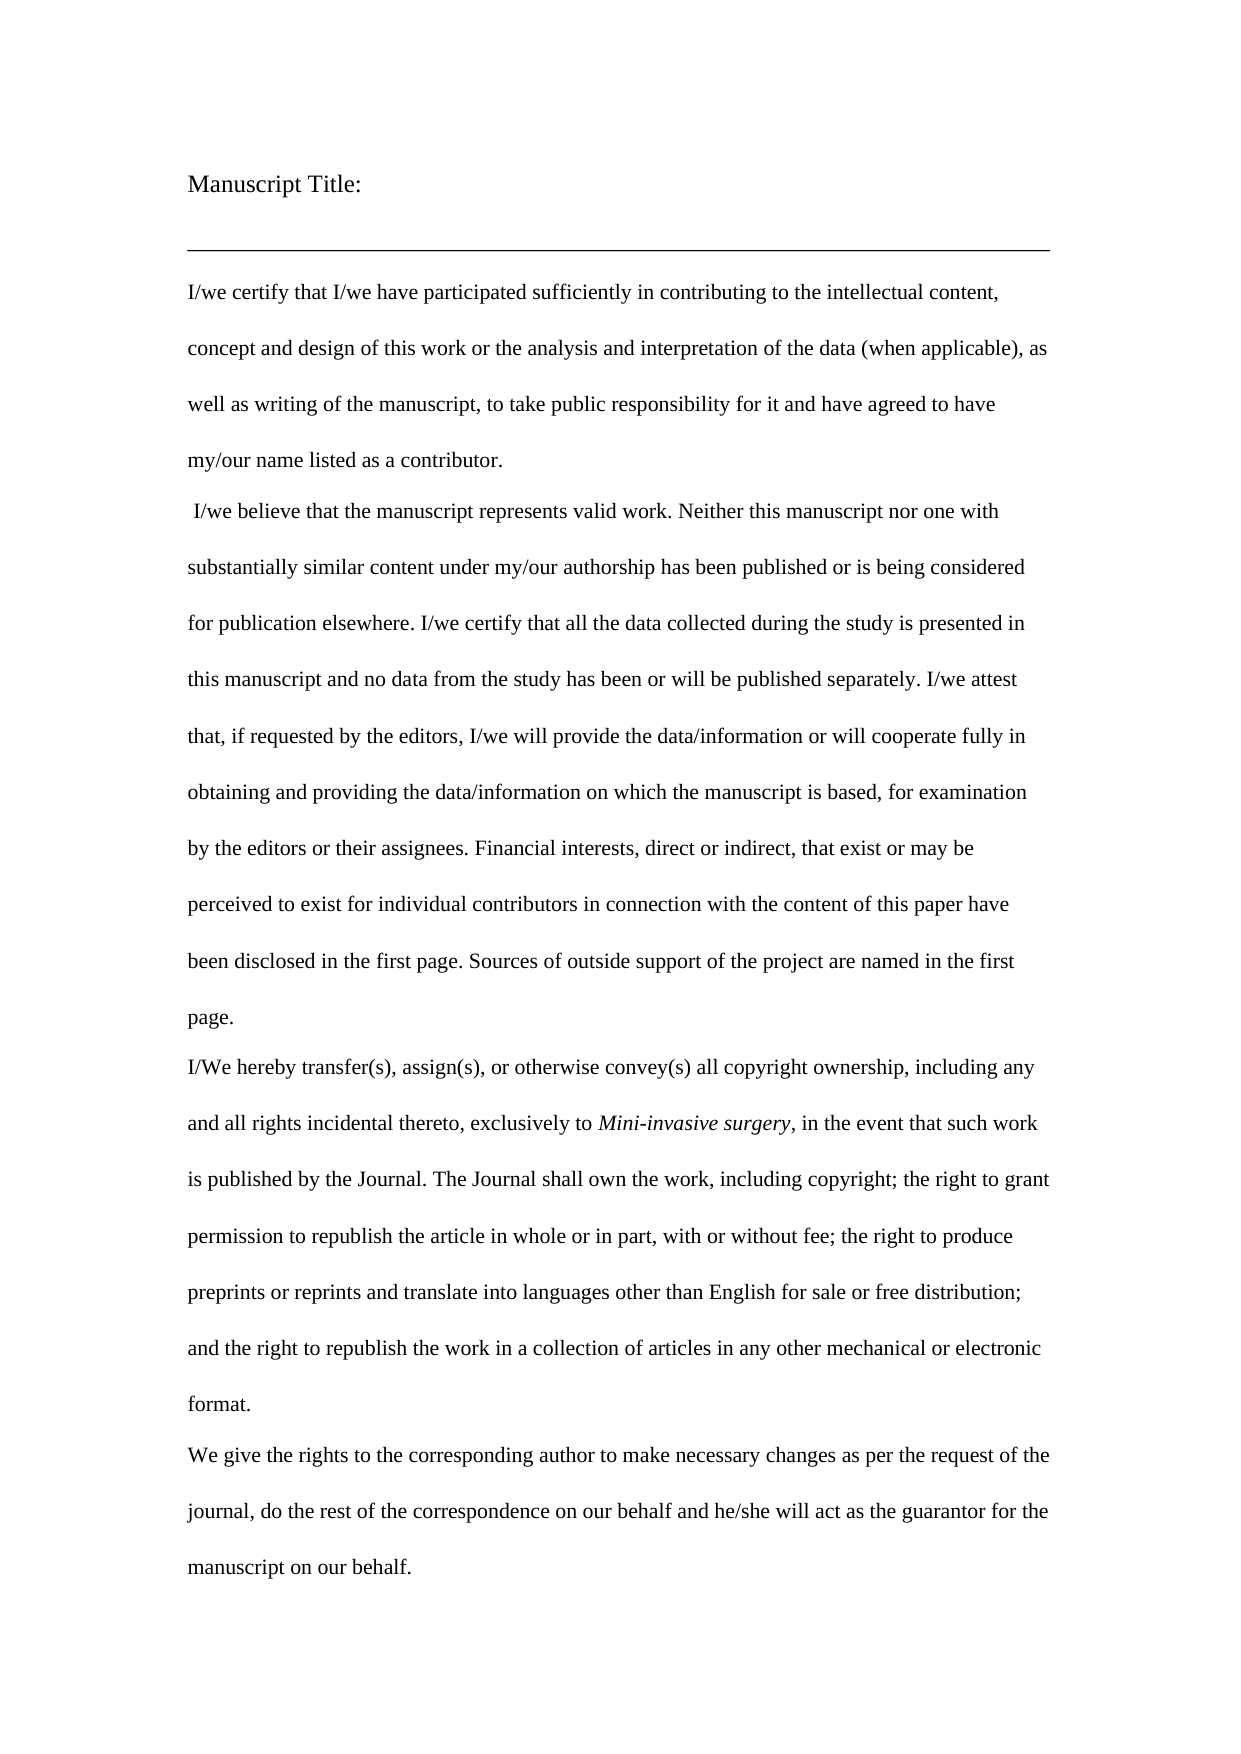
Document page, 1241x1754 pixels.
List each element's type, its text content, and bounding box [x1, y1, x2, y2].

text We give the rights to the corresponding author to make necessary changes as per the request of the journal, do the rest of the correspondence on our behalf and he/she will act as the guarantor for the manuscript on our behalf. [187, 1435, 1053, 1585]
text Manuscript Title: _____________________________________________________________________ [187, 164, 1053, 258]
text I/we believe that the manuscript represents valid work. Neither this manuscript nor one with substantially similar content under my/our authorship has been published or is being considered for publication elsewhere. I/we certify that all the data collected during the study is presented in this manuscript and no data from the study has been or will be published separately. I/we attest that, if requested by the editors, I/we will provide the data/information or will cooperate fully in obtaining and providing the data/information on which the manuscript is based, for examination by the editors or their assignees. Financial interests, direct or indirect, that exist or may be perceived to exist for individual contributors in connection with the content of this paper have been disclosed in the first page. Sources of outside support of the project are named in the first page. [187, 491, 1053, 1035]
text I/We hereby transfer(s), assign(s), or otherwise convey(s) all copyright ownership, including any and all rights incidental thereto, exclusively to Mini-invasive surgery, in the event that such work is published by the Journal. The Journal shall own the work, including copyright; the right to grant permission to republish the article in whole or in part, with or without fee; the right to produce preprints or reprints and translate into languages other than English for sale or free distribution; and the right to republish the work in a collection of articles in any other mechanical or electronic format. [187, 1048, 1053, 1423]
text I/we certify that I/we have participated sufficiently in contributing to the intellectual content, concept and design of this work or the analysis and interpretation of the data (when applicable), as well as writing of the manuscript, to take public responsibility for it and have agreed to have my/our name listed as a contributor. [187, 273, 1053, 479]
